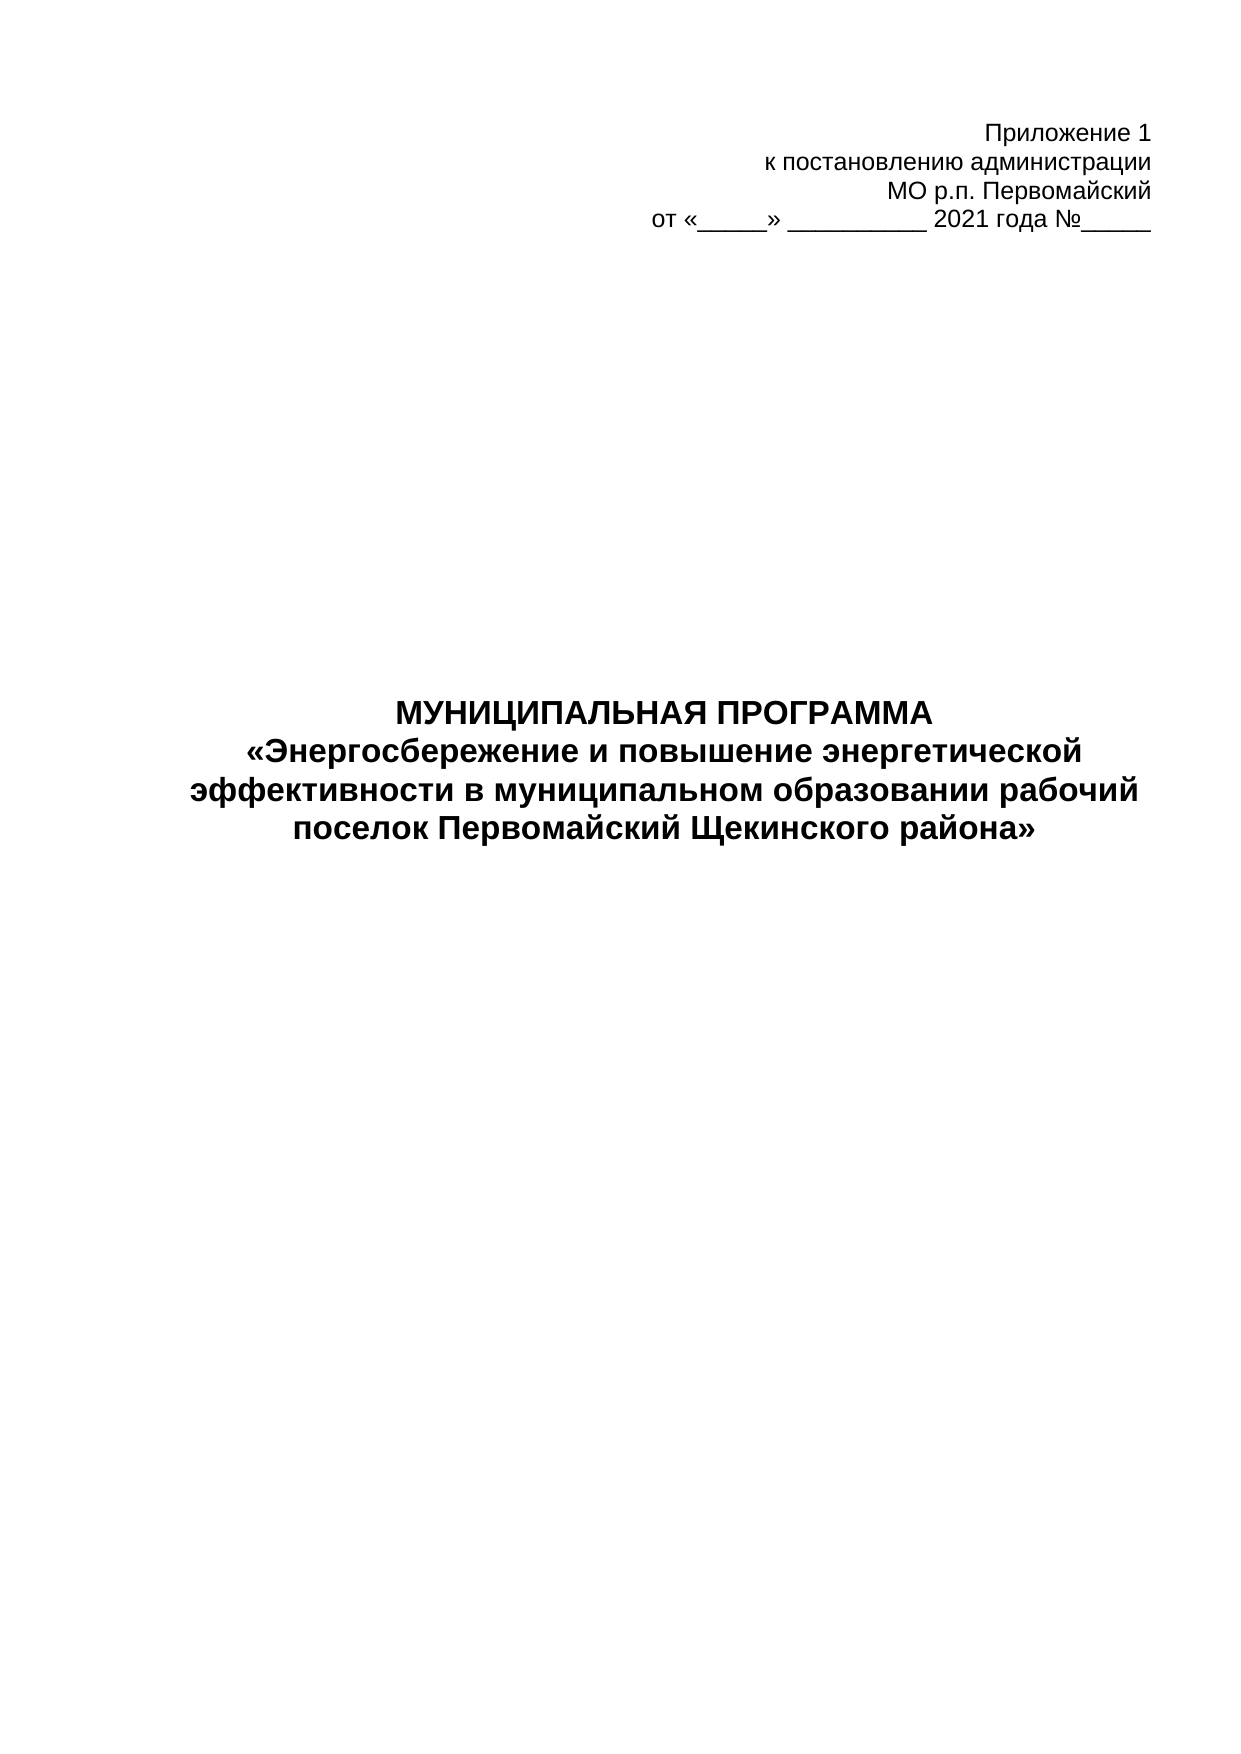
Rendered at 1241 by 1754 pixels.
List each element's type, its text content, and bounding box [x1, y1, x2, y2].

text «Энергосбережение и повышение энергетической эффективности в муниципальном образовании рабочий поселок Первомайский Щекинского района» [177, 732, 1152, 847]
text от «_____» __________ 2021 года №_____ [177, 204, 1152, 233]
title МУНИЦИПАЛЬНАЯ ПРОГРАММА [177, 693, 1152, 732]
text к постановлению администрации [177, 147, 1152, 176]
text Приложение 1 [177, 118, 1152, 147]
text МО р.п. Первомайский [177, 176, 1152, 204]
